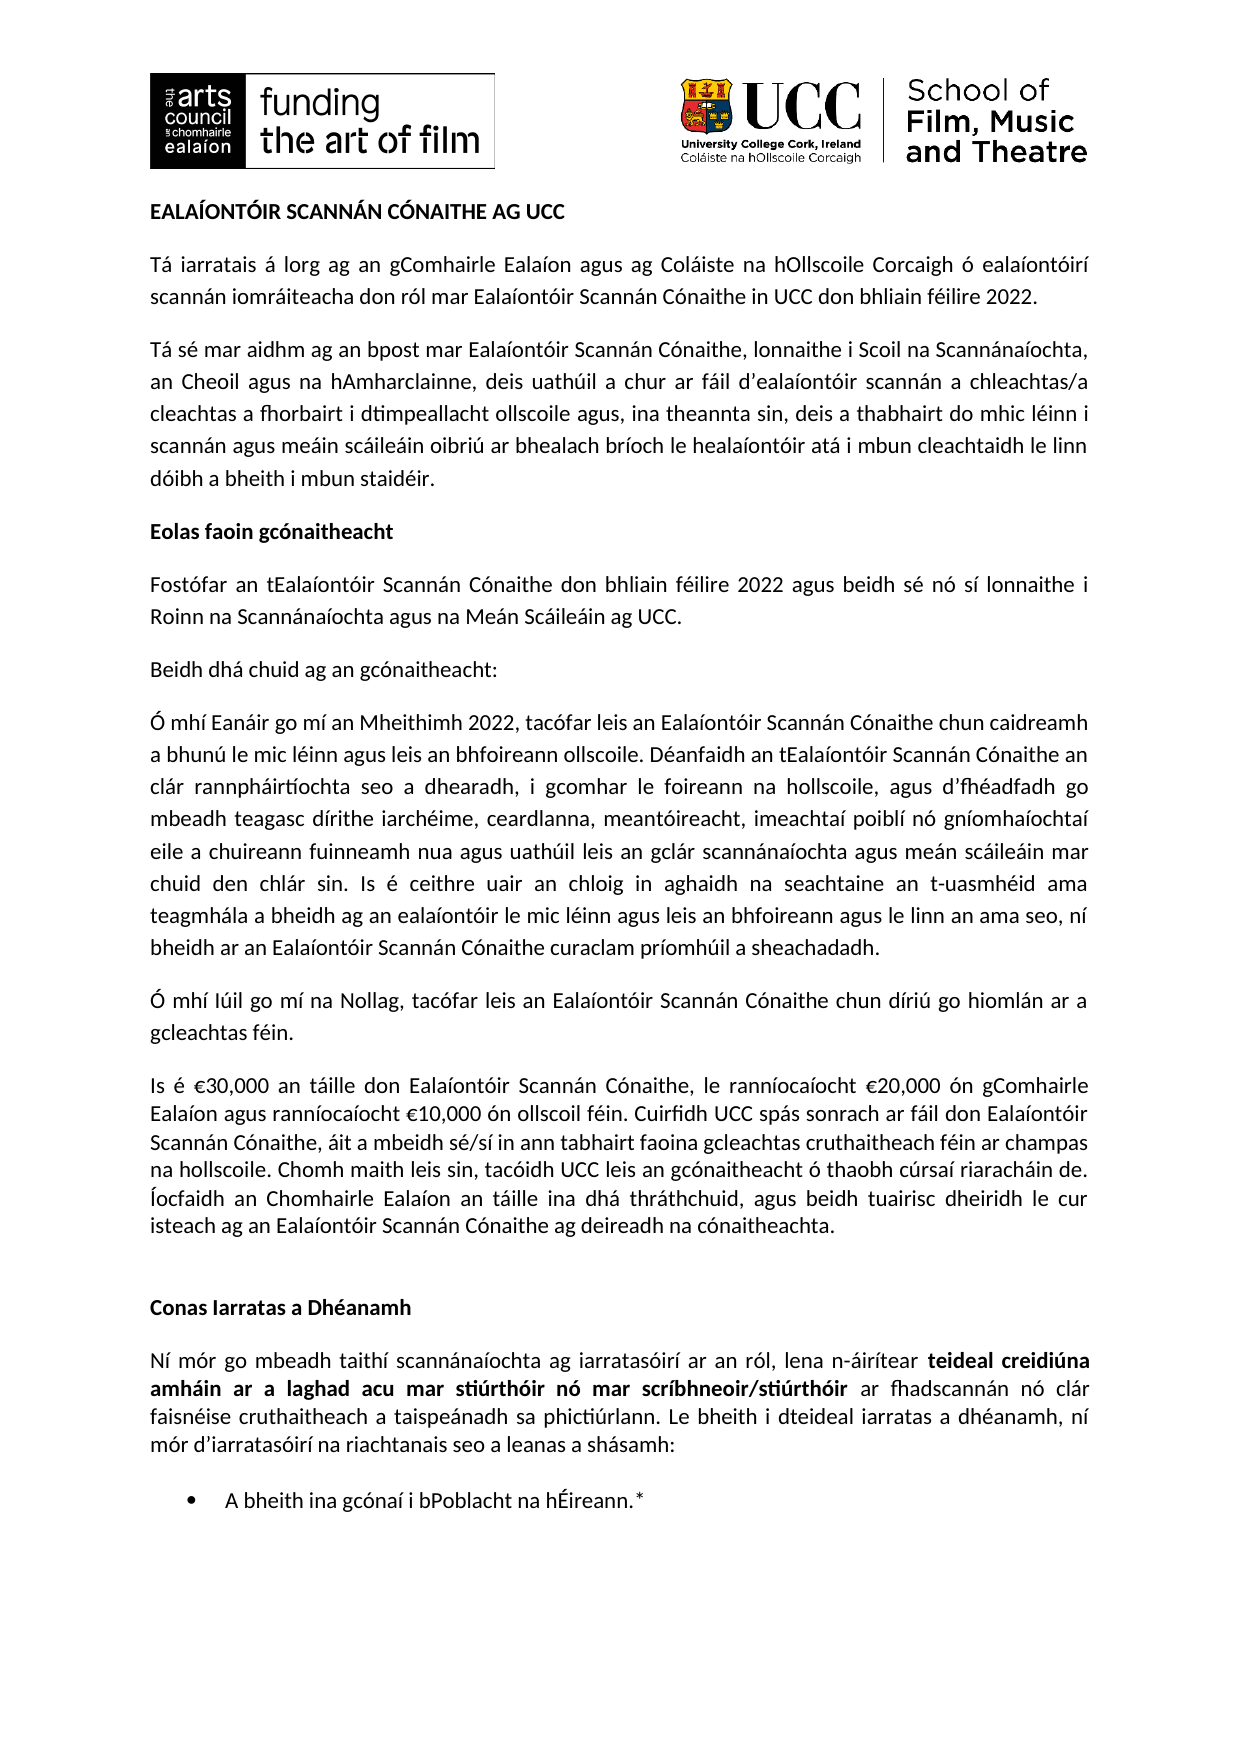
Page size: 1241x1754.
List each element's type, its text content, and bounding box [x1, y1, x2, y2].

text EALAÍONTÓIR SCANNÁN CÓNAITHE AG UCC [150, 197, 1090, 225]
picture [150, 73, 495, 169]
list A bheith ina gcónaí i bPoblacht na hÉireann.* [187, 1486, 1090, 1514]
text Tá iarratais á lorg ag an gComhairle Ealaíon agus ag Coláiste na hOllscoile Corcaigh ó ealaíontóirí scannán iomráiteacha don ról mar Ealaíontóir Scannán Cónaithe in UCC don bhliain féilire 2022. [150, 250, 1090, 310]
text Ní mór go mbeadh taithí scannánaíochta ag iarratasóirí ar an ról, lena n-áirítear teideal creidiúna amháin ar a laghad acu mar stiúrthóir nó mar scríbhneoir/stiúrthóir ar fhadscannán nó clár faisnéise cruthaitheach a taispeánadh sa phictiúrlann. Le bheith i dteideal iarratas a dhéanamh, ní mór d’iarratasóirí na riachtanais seo a leanas a shásamh: [150, 1346, 1090, 1458]
text Beidh dhá chuid ag an gcónaitheacht: [150, 655, 1090, 683]
text Fostófar an tEalaíontóir Scannán Cónaithe don bhliain féilire 2022 agus beidh sé nó sí lonnaithe i Roinn na Scannánaíochta agus na Meán Scáileáin ag UCC. [150, 570, 1090, 630]
text Eolas faoin gcónaitheacht [150, 517, 1090, 545]
picture [676, 73, 1091, 169]
text Ó mhí Eanáir go mí an Mheithimh 2022, tacófar leis an Ealaíontóir Scannán Cónaithe chun caidreamh a bhunú le mic léinn agus leis an bhfoireann ollscoile. Déanfaidh an tEalaíontóir Scannán Cónaithe an clár rannpháirtíochta seo a dhearadh, i gcomhar le foireann na hollscoile, agus d’fhéadfadh go mbeadh teagasc dírithe iarchéime, ceardlanna, meantóireacht, imeachtaí poiblí nó gníomhaíochtaí eile a chuireann fuinneamh nua agus uathúil leis an gclár scannánaíochta agus meán scáileáin mar chuid den chlár sin. Is é ceithre uair an chloig in aghaidh na seachtaine an t-uasmhéid ama teagmhála a bheidh ag an ealaíontóir le mic léinn agus leis an bhfoireann agus le linn an ama seo, ní bheidh ar an Ealaíontóir Scannán Cónaithe curaclam príomhúil a sheachadadh. [150, 708, 1090, 961]
text Ó mhí Iúil go mí na Nollag, tacófar leis an Ealaíontóir Scannán Cónaithe chun díriú go hiomlán ar a gcleachtas féin. [150, 986, 1090, 1047]
text Is é €30,000 an táille don Ealaíontóir Scannán Cónaithe, le ranníocaíocht €20,000 ón gComhairle Ealaíon agus ranníocaíocht €10,000 ón ollscoil féin. Cuirfidh UCC spás sonrach ar fáil don Ealaíontóir Scannán Cónaithe, áit a mbeidh sé/sí in ann tabhairt faoina gcleachtas cruthaitheach féin ar champas na hollscoile. Chomh maith leis sin, tacóidh UCC leis an gcónaitheacht ó thaobh cúrsaí riaracháin de. Íocfaidh an Chomhairle Ealaíon an táille ina dhá thráthchuid, agus beidh tuairisc dheiridh le cur isteach ag an Ealaíontóir Scannán Cónaithe ag deireadh na cónaitheachta. [150, 1072, 1090, 1240]
text Conas Iarratas a Dhéanamh [150, 1293, 1090, 1321]
text Tá sé mar aidhm ag an bpost mar Ealaíontóir Scannán Cónaithe, lonnaithe i Scoil na Scannánaíochta, an Cheoil agus na hAmharclainne, deis uathúil a chur ar fáil d’ealaíontóir scannán a chleachtas/a cleachtas a fhorbairt i dtimpeallacht ollscoile agus, ina theannta sin, deis a thabhairt do mhic léinn i scannán agus meáin scáileáin oibriú ar bhealach bríoch le healaíontóir atá i mbun cleachtaidh le linn dóibh a bheith i mbun staidéir. [150, 335, 1090, 492]
